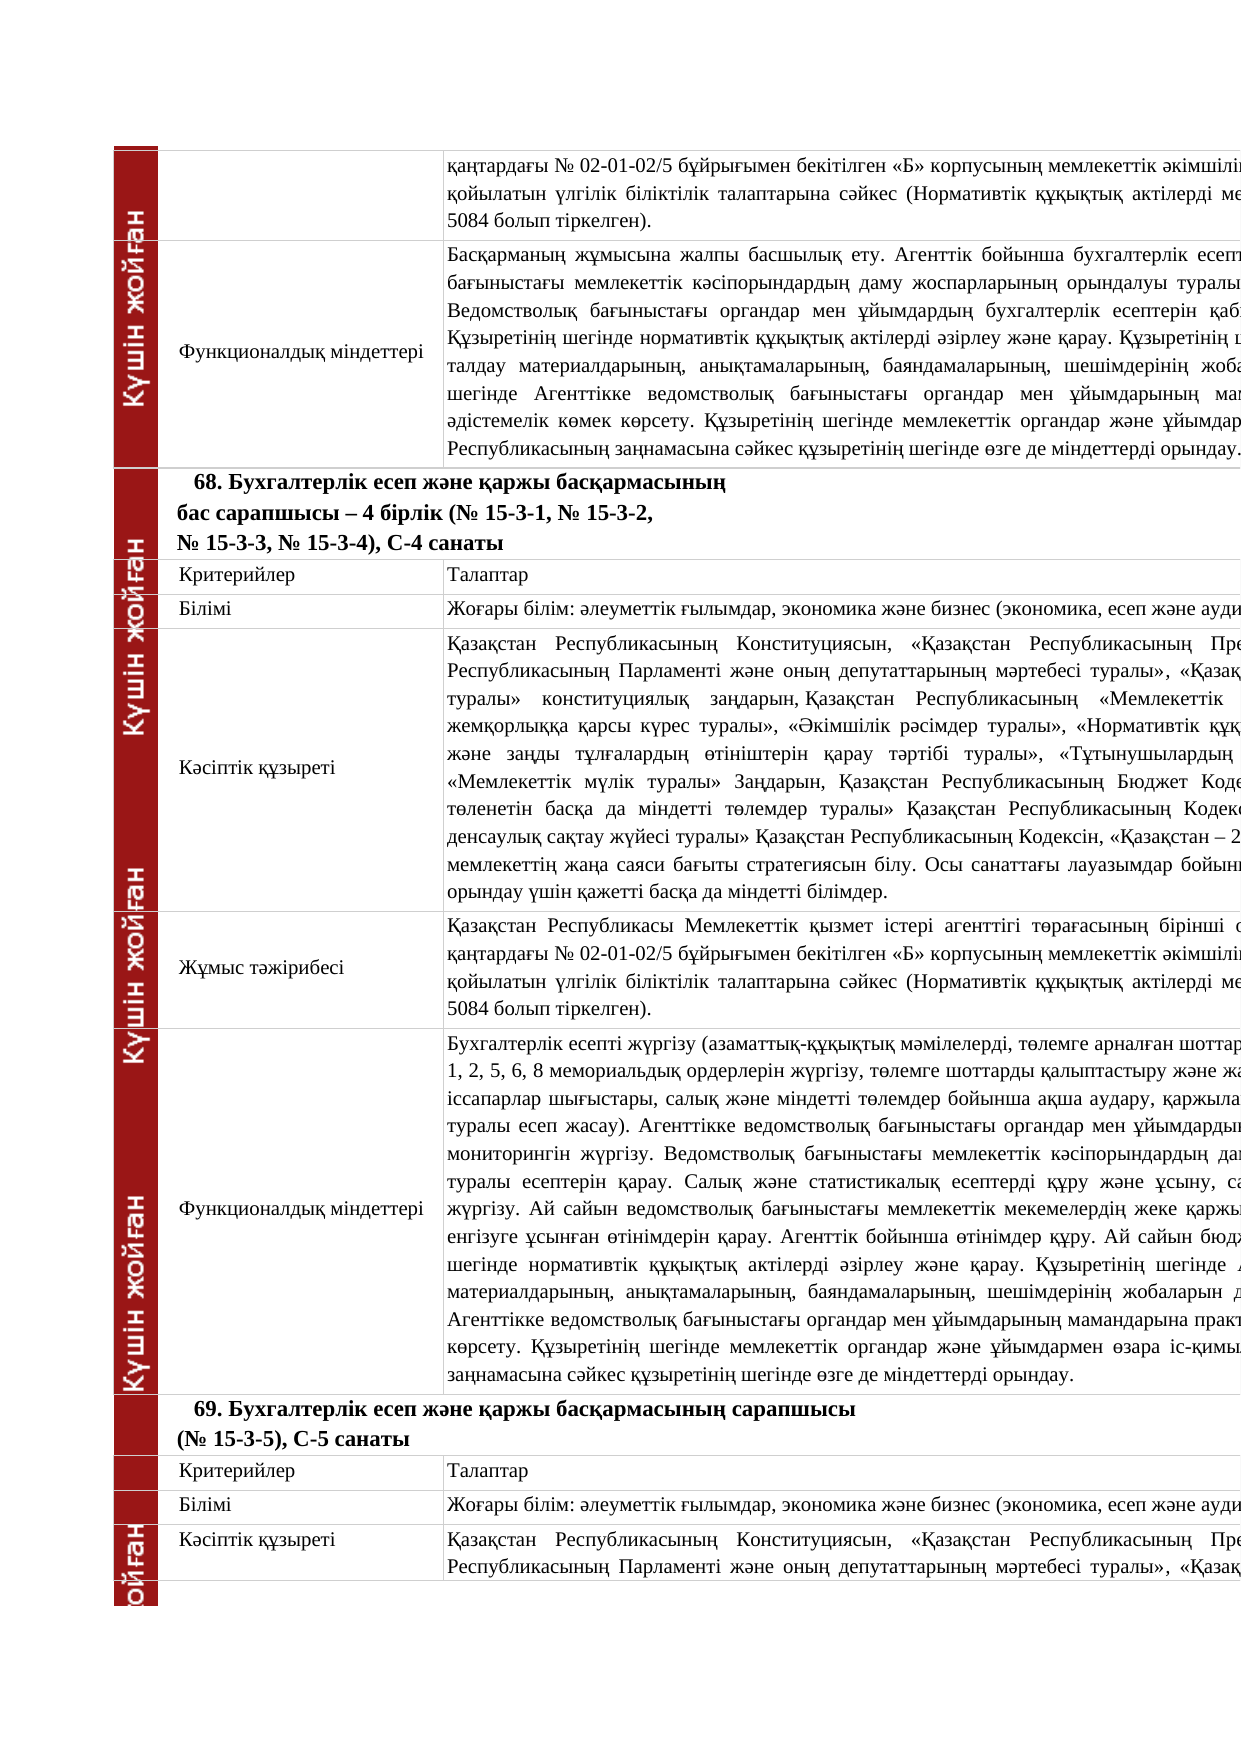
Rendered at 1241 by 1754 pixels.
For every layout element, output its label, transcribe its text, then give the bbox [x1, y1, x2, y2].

table_cell Жоғары білім: әлеуметтік ғылымдар, экономика және бизнес (экономика, есеп және аудит, қаржы). [444, 1491, 1240, 1524]
table_cell Басқарманың жұмысына жалпы басшылық ету. Агенттік бойынша бухгалтерлік есепті ұйымдастыру. Ведомстволық бағыныстағы мемлекеттік кәсіпорындардың даму жоспарларының орындалуы туралы есепттерін бекітуге дайындау. Ведомстволық бағыныстағы органдар мен ұйымдардың бухгалтерлік есептерін қабылдау. Бюджеттің орындалуы. Құзыретінің шегінде нормативтік құқықтық актілерді әзірлеу және қарау. Құзыретінің шегінде Агенттіктің Алқасының талдау материалдарының, анықтамаларының, баяндамаларының, шешімдерінің жобаларын дайындау. Құзыретінің шегінде Агенттікке ведомстволық бағыныстағы органдар мен ұйымдарының мамандарына практикалық және әдістемелік көмек көрсету. Құзыретінің шегінде мемлекеттік органдар және ұйымдармен өзара іс-қимыл. Қазақстан Республикасының заңнамасына сәйкес құзыретінің шегінде өзге де міндеттерді орындау. [444, 241, 1240, 467]
picture [114, 1451, 158, 1455]
table_cell Кәсіптік құзыреті [114, 629, 443, 911]
table_header Талаптар [444, 560, 1240, 593]
picture [114, 146, 158, 150]
picture [114, 555, 158, 559]
picture [114, 1581, 158, 1606]
text 69. Бухгалтерлік есеп және қаржы басқармасының сарапшысы (№ 15-3-5), С-5 санаты [112, 1395, 1128, 1451]
table_header Талаптар [444, 1456, 1240, 1489]
table_cell Функционалдық міндеттері [114, 241, 443, 467]
table_cell Кәсіптік құзыреті [114, 1525, 443, 1580]
table_cell Білімі [114, 1491, 443, 1524]
text 68. Бухгалтерлік есеп және қаржы басқармасының бас сарапшысы – 4 бірлік (№ 15-3-1, № 15-3-2, № 15-3-3, № 15-3-4), С-4 санаты [112, 468, 1128, 555]
table_cell Жоғары білім: әлеуметтік ғылымдар, экономика және бизнес (экономика, есеп және аудит, қаржы). [444, 595, 1240, 628]
table_cell Жұмыс тәжірибесі [114, 912, 443, 1028]
table_cell Бухгалтерлік есепті жүргізу (азаматтық-құқықтық мәмілелерді, төлемге арналған шоттарды тіркеуге өтінімдер жасау, № 1, 2, 5, 6, 8 мемориальдық ордерлерін жүргізу, төлемге шоттарды қалыптастыру және жалақы, еңбек демалыстары және іссапарлар шығыстары, салық және міндетті төлемдер бойынша ақша аудару, қаржыландыру жоспарының орындалуы туралы есеп жасау). Агенттікке ведомстволық бағыныстағы органдар мен ұйымдардың күрделі шығыстары бойынша мониторингін жүргізу. Ведомстволық бағыныстағы мемлекеттік кәсіпорындардың даму жоспарларының орындалуы туралы есептерін қарау. Салық және статистикалық есептерді құру және ұсыну, салық органдарымен салыстыру жүргізу. Ай сайын ведомстволық бағыныстағы мемлекеттік мекемелердің жеке қаржыландыру жоспарына өзгерістер енгізуге ұсынған өтінімдерін қарау. Агенттік бойынша өтінімдер құру. Ай сайын бюджеттің орындалуы. Құзыретінің шегінде нормативтік құқықтық актілерді әзірлеу және қарау. Құзыретінің шегінде Агенттіктің Алқасының талдау материалдарының, анықтамаларының, баяндамаларының, шешімдерінің жобаларын дайындау. Құзыретінің шегінде Агенттікке ведомстволық бағыныстағы органдар мен ұйымдарының мамандарына практикалық және әдістемелік көмек көрсету. Құзыретінің шегінде мемлекеттік органдар және ұйымдармен өзара іс-қимыл. Қазақстан Республикасының заңнамасына сәйкес құзыретінің шегінде өзге де міндеттерді орындау. [444, 1029, 1240, 1393]
table_cell Жұмыс тәжірибесі [114, 151, 443, 239]
table_header Критерийлер [114, 560, 443, 593]
table_cell Білімі [114, 595, 443, 628]
table_cell Функционалдық міндеттері [114, 1029, 443, 1393]
table_header Критерийлер [114, 1456, 443, 1489]
